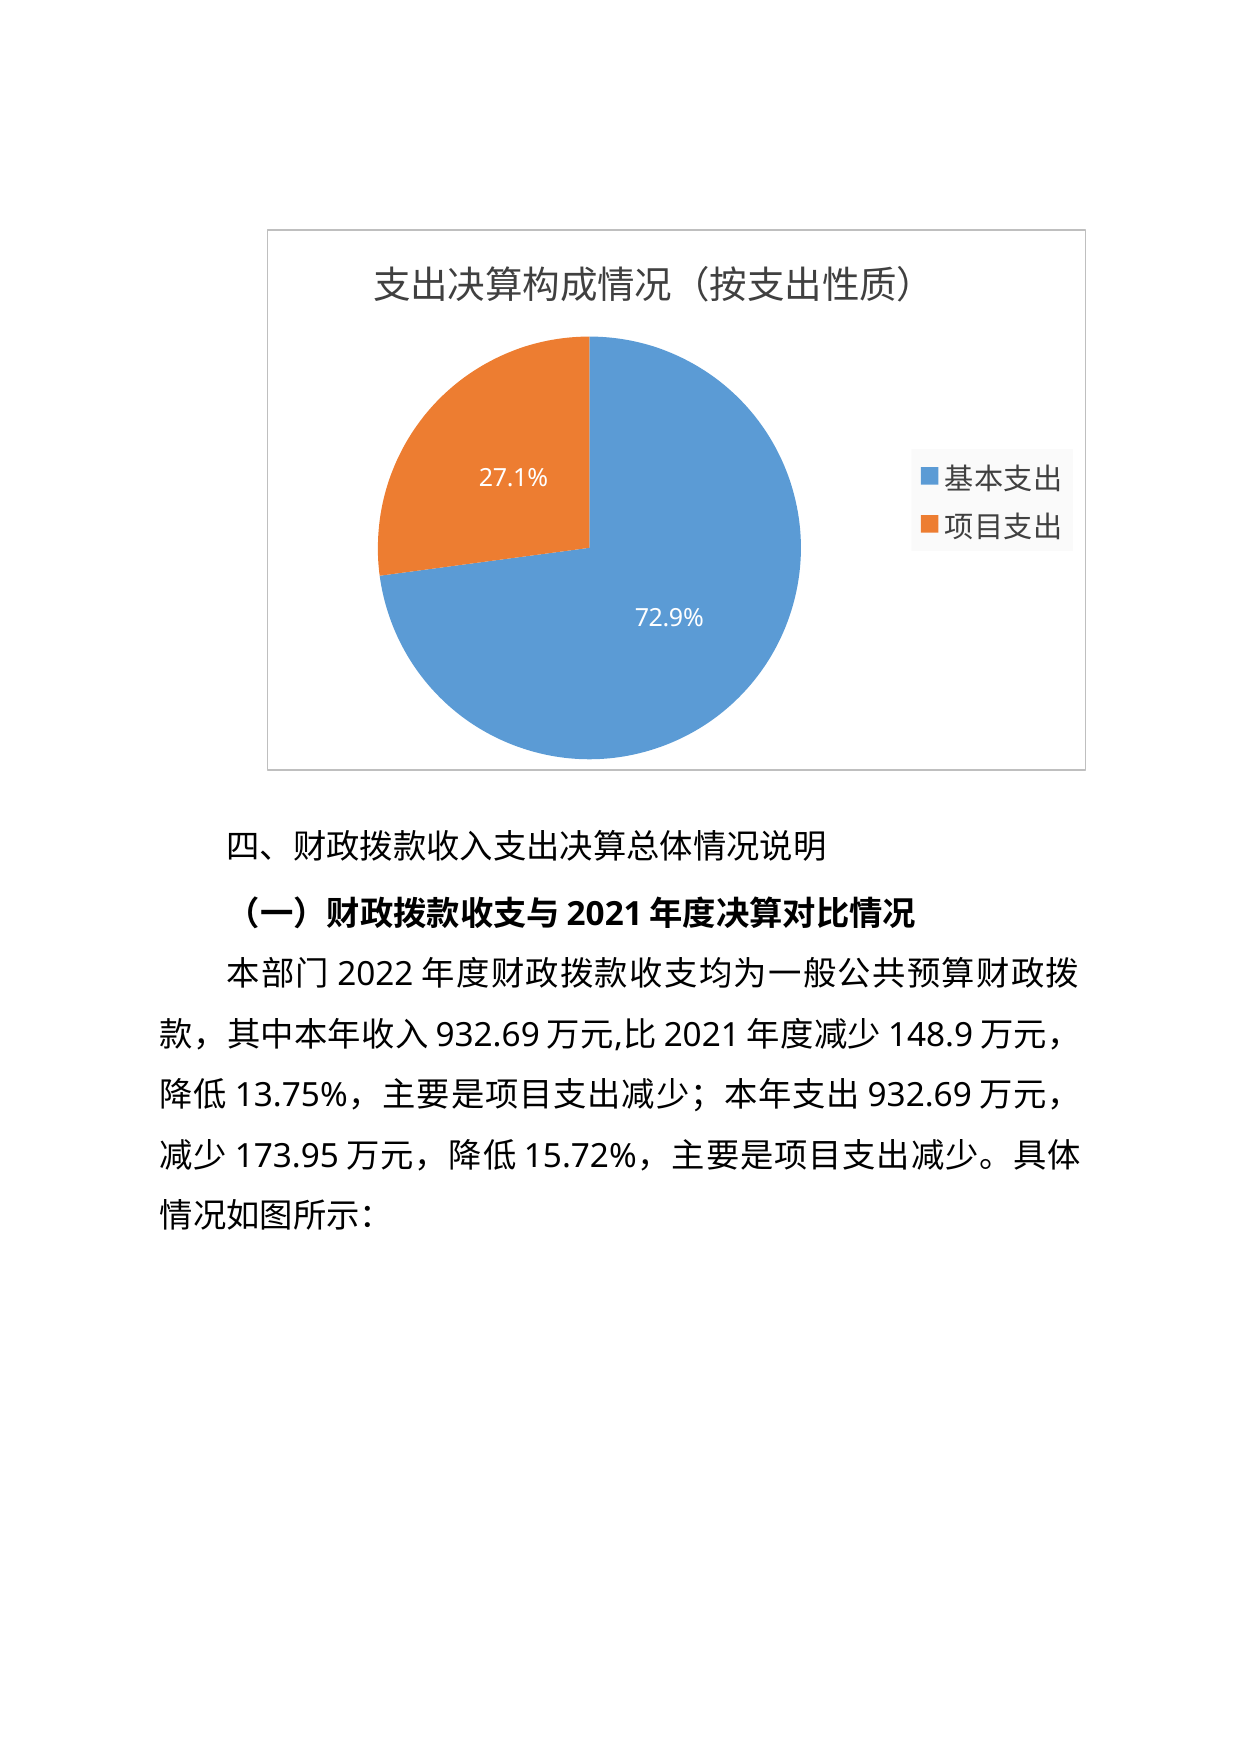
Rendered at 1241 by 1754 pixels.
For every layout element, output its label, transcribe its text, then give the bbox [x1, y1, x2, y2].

text （一）财政拨款收支与2021年度决算对比情况 [159, 877, 1081, 937]
text 本部门2022年度财政拨款收支均为一般公共预算财政拨款，其中本年收入932.69万元,比2021年度减少148.9万元，降低13.75%，主要是项目支出减少；本年支出932.69万元，减少173.95万元，降低15.72%，主要是项目支出减少。具体情况如图所示： [159, 937, 1081, 1239]
text 四、财政拨款收入支出决算总体情况说明 [159, 812, 1081, 877]
